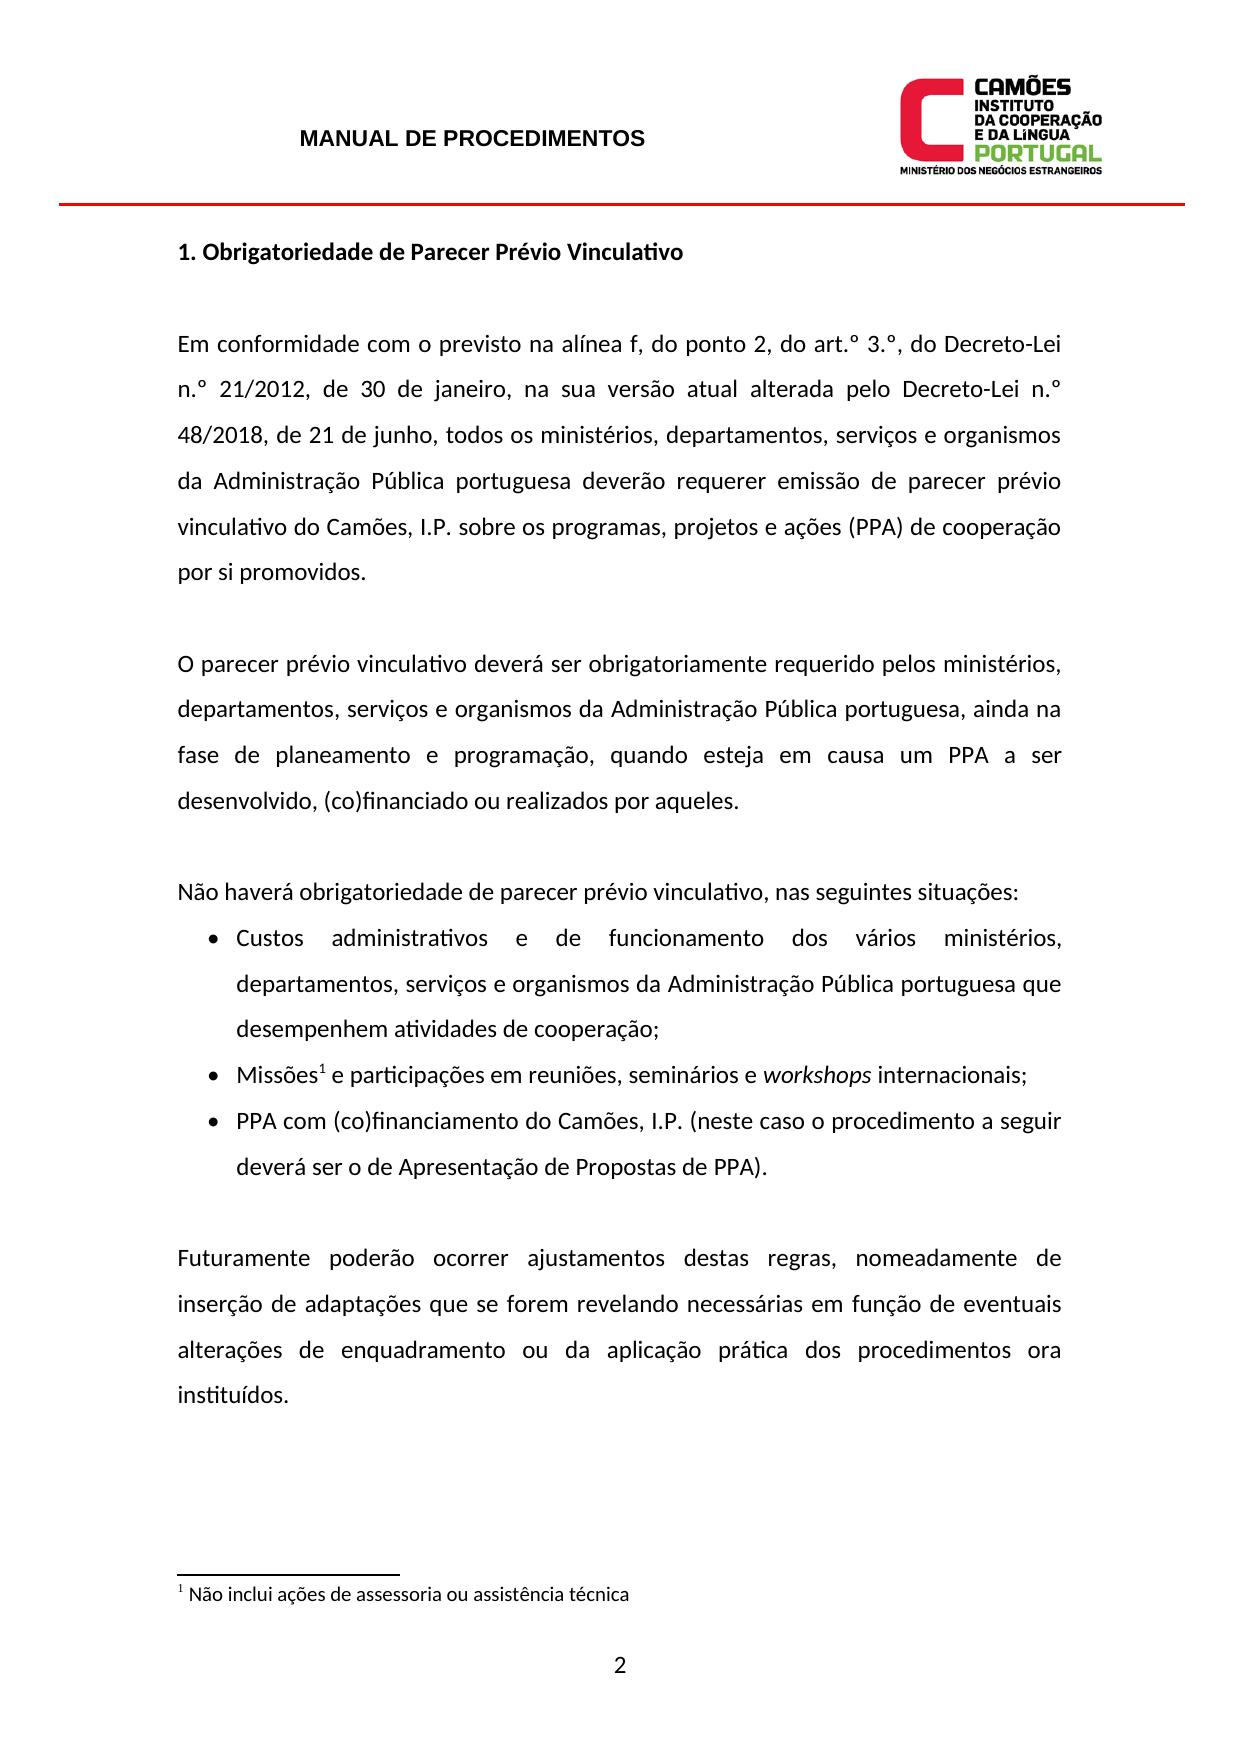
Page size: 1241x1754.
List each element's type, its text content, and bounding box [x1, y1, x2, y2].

text Não haverá obrigatoriedade de parecer prévio vinculativo, nas seguintes situações: [177, 876, 1063, 907]
list Custos administrativos e de funcionamento dos vários ministérios, departamentos, serviços e organismos da Administração Pública portuguesa que desempenhem atividades de cooperação; [207, 922, 1063, 1044]
text Em conformidade com o previsto na alínea f, do ponto 2, do art.º 3.º, do Decreto-Lei n.º 21/2012, de 30 de janeiro, na sua versão atual alterada pelo Decreto-Lei n.º 48/2018, de 21 de junho, todos os ministérios, departamentos, serviços e organismos da Administração Pública portuguesa deverão requerer emissão de parecer prévio vinculativo do Camões, I.P. sobre os programas, projetos e ações (PPA) de cooperação por si promovidos. [177, 328, 1063, 587]
list Missões e participações em reuniões, seminários e workshops internacionais; [207, 1059, 1063, 1090]
text O parecer prévio vinculativo deverá ser obrigatoriamente requerido pelos ministérios, departamentos, serviços e organismos da Administração Pública portuguesa, ainda na fase de planeamento e programação, quando esteja em causa um PPA a ser desenvolvido, (co)financiado ou realizados por aqueles. [177, 648, 1063, 816]
text 1. Obrigatoriedade de Parecer Prévio Vinculativo [177, 236, 1063, 267]
picture [897, 73, 1105, 175]
text Futuramente poderão ocorrer ajustamentos destas regras, nomeadamente de inserção de adaptações que se forem revelando necessárias em função de eventuais alterações de enquadramento ou da aplicação prática dos procedimentos ora instituídos. [177, 1242, 1063, 1410]
list PPA com (co)financiamento do Camões, I.P. (neste caso o procedimento a seguir deverá ser o de Apresentação de Propostas de PPA). [207, 1105, 1063, 1181]
